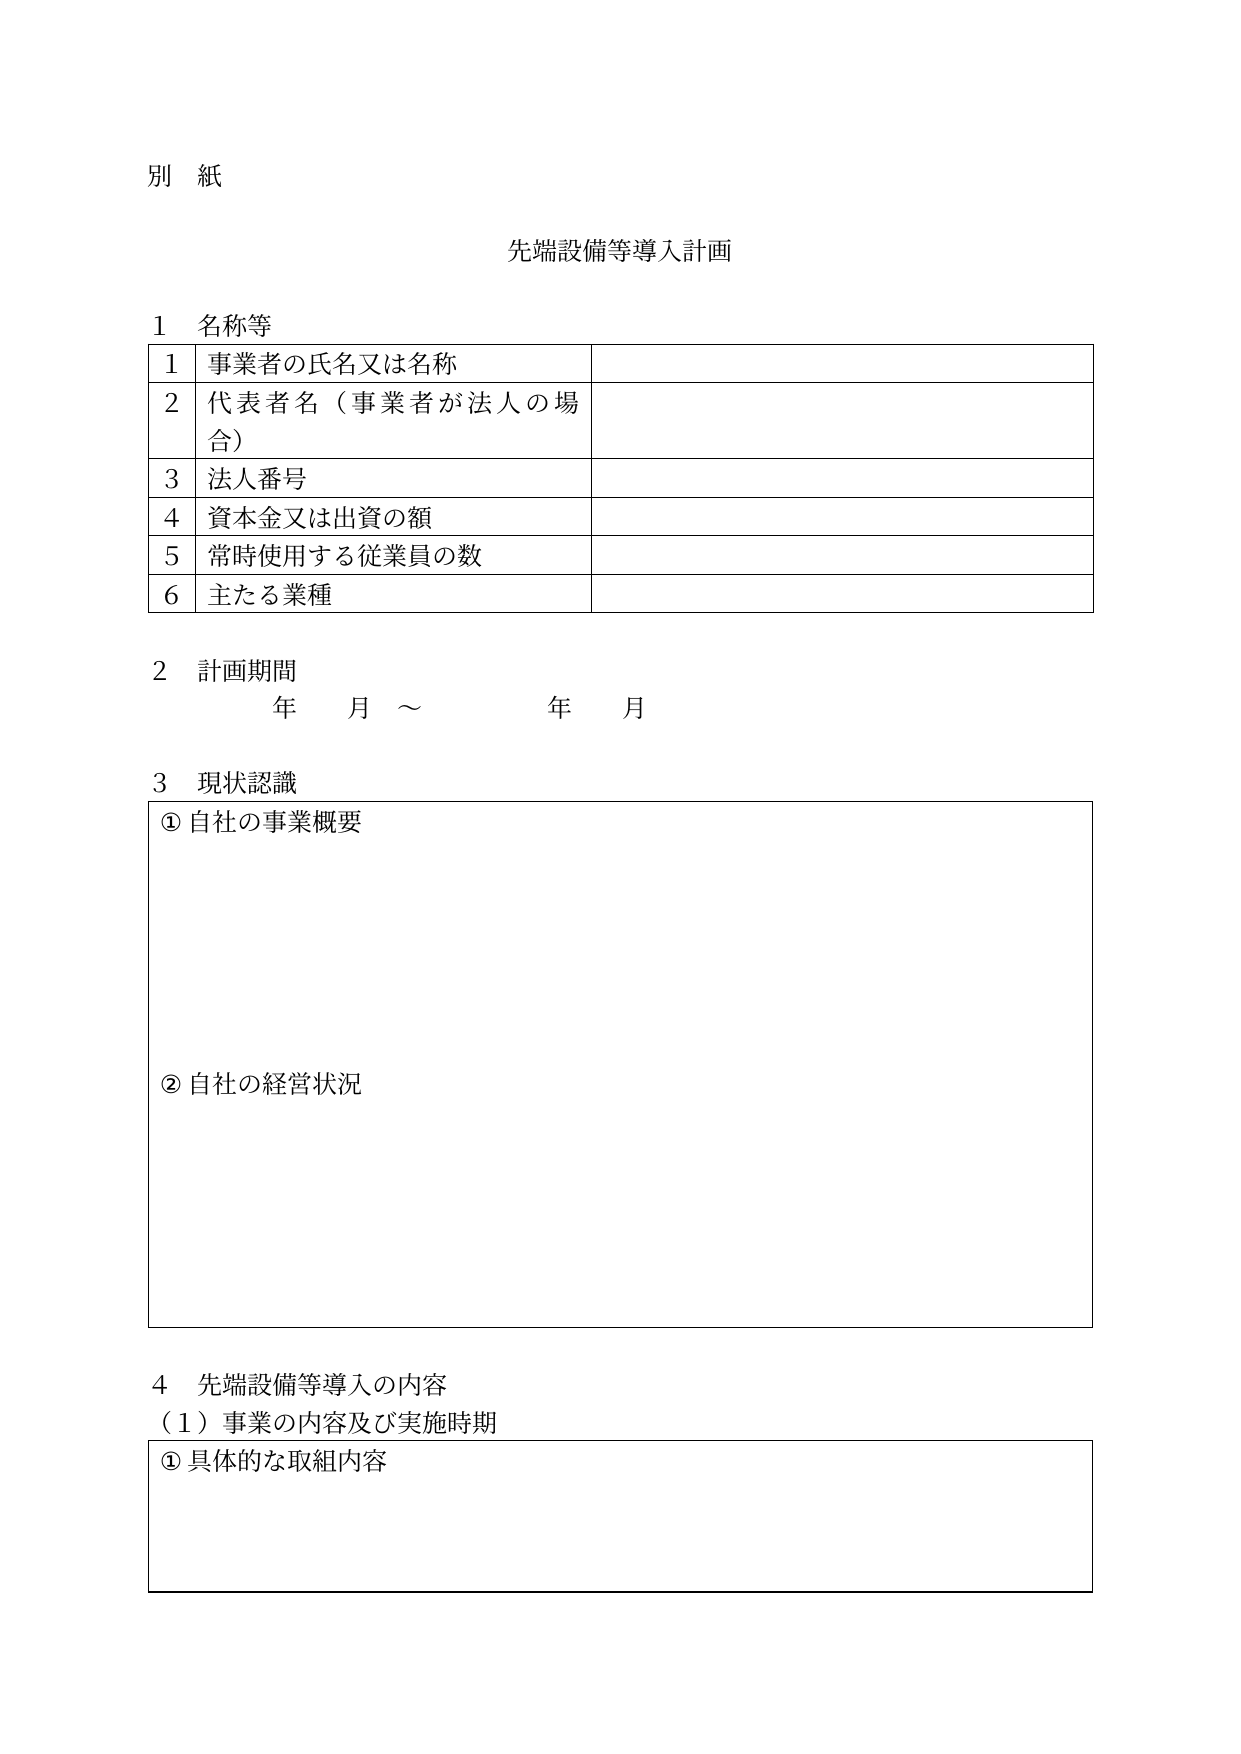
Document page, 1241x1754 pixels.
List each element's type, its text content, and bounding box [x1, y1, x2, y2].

text 先端設備等導入計画 [148, 231, 1092, 268]
text 別 紙 [148, 156, 1092, 193]
table_cell [592, 459, 1093, 497]
table_cell [592, 536, 1093, 574]
text ４ 先端設備等導入の内容 [148, 1365, 1092, 1403]
table_cell [592, 575, 1093, 612]
table_header ①具体的な取組内容 ②将来の展望 [149, 1441, 1092, 1591]
table_cell ５ [149, 536, 195, 574]
table_cell 常時使用する従業員の数 [196, 536, 591, 574]
table_cell ３ [149, 459, 195, 497]
table_cell 法人番号 [196, 459, 591, 497]
table_cell ６ [149, 575, 195, 612]
table_cell ２ [149, 383, 195, 458]
text ２ 計画期間 [148, 651, 1092, 688]
table_header 事業者の氏名又は名称 [196, 345, 591, 382]
table_header [592, 345, 1093, 382]
table_cell [592, 498, 1093, 535]
table_cell 主たる業種 [196, 575, 591, 612]
text 年 月 ～ 年 月 [148, 688, 1092, 726]
table_cell [592, 383, 1093, 458]
table_cell 代表者名（事業者が法人の場合） [196, 383, 591, 458]
table_header ①自社の事業概要 ②自社の経営状況 [149, 802, 1092, 1327]
table_cell 資本金又は出資の額 [196, 498, 591, 535]
table_cell ４ [149, 498, 195, 535]
text ３ 現状認識 [148, 763, 1092, 801]
text （１）事業の内容及び実施時期 [148, 1403, 1092, 1440]
table_header １ [149, 345, 195, 382]
text １ 名称等 [148, 306, 1092, 343]
